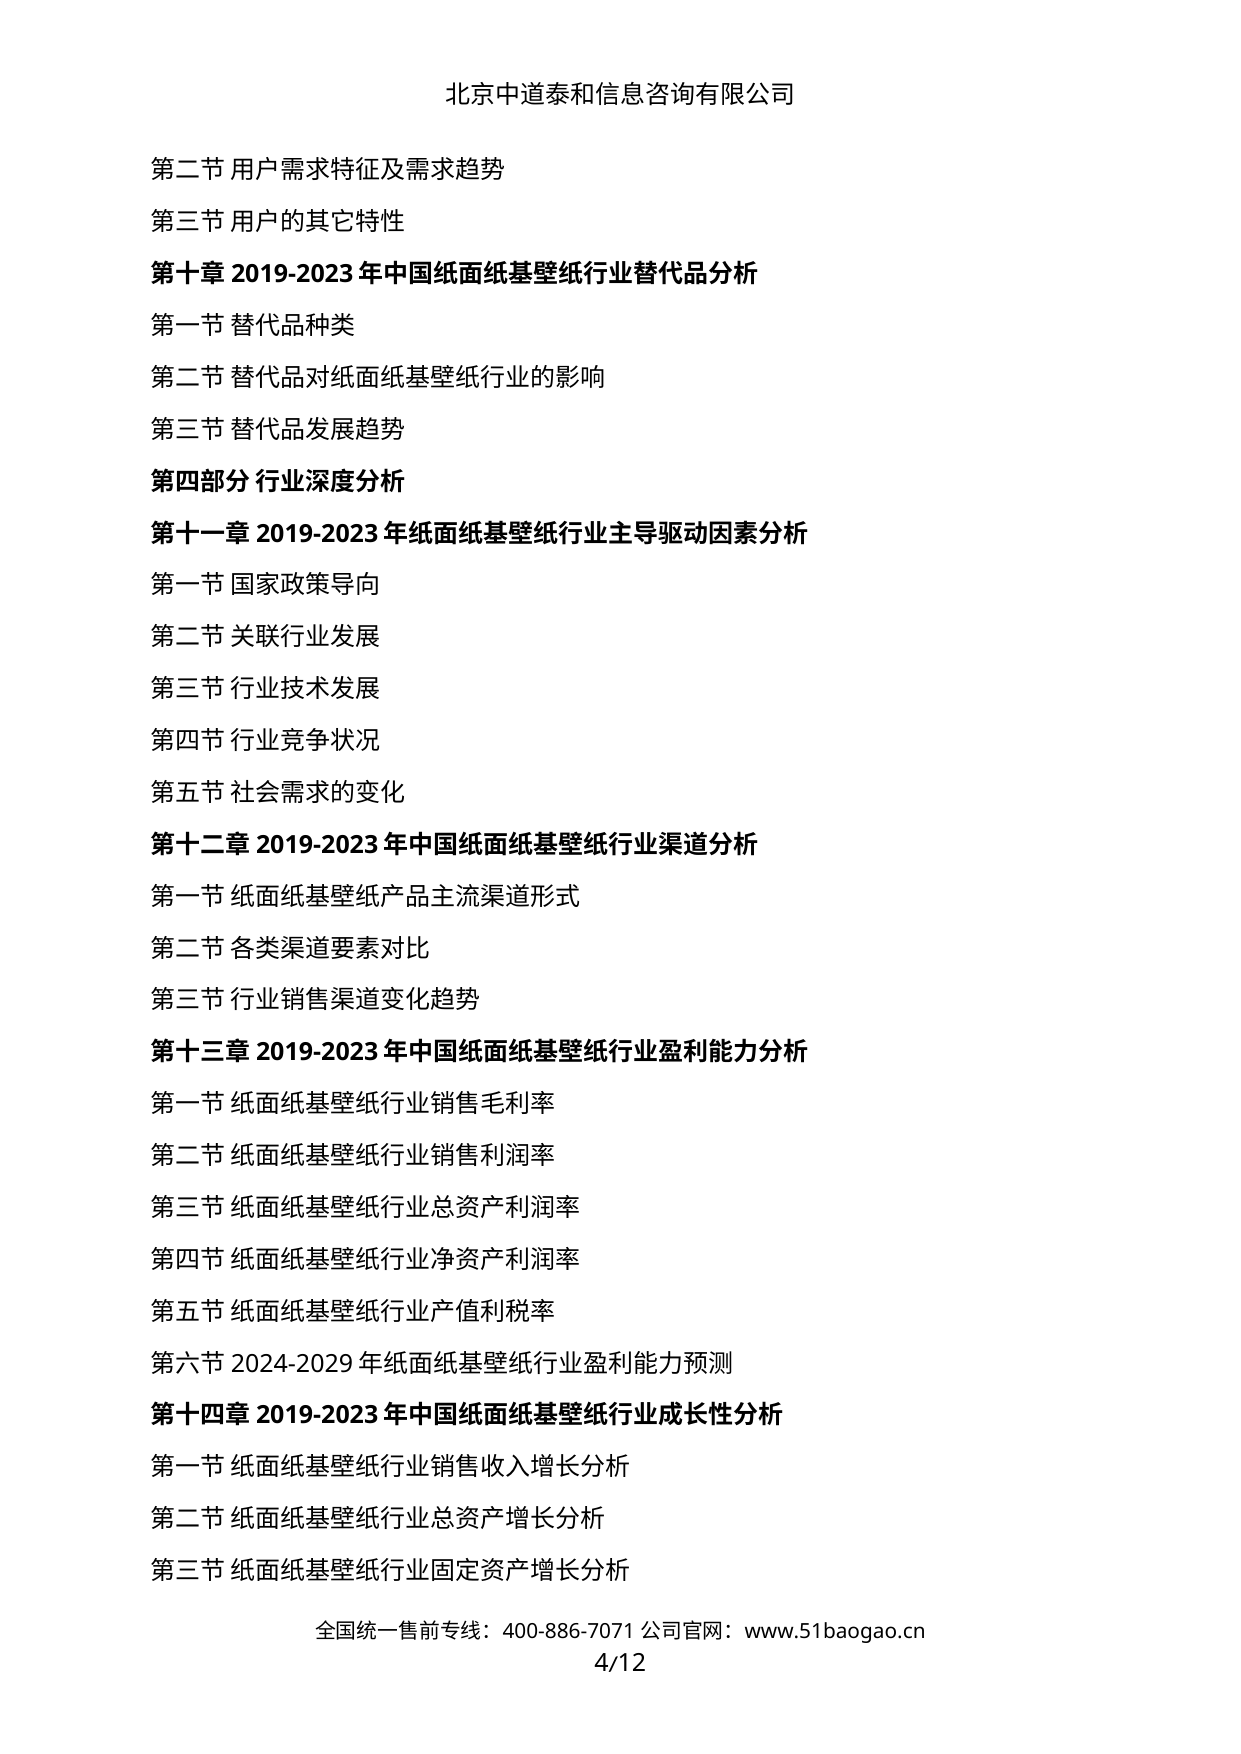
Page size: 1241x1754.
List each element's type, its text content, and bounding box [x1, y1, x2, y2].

text 第二节 纸面纸基壁纸行业总资产增长分析 [150, 1499, 1090, 1535]
text 第三节 替代品发展趋势 [150, 409, 1090, 446]
text 第十章 2019-2023年中国纸面纸基壁纸行业替代品分析 [150, 254, 1090, 290]
text 第三节 纸面纸基壁纸行业总资产利润率 [150, 1187, 1090, 1224]
text 第一节 替代品种类 [150, 306, 1090, 342]
text 第三节 纸面纸基壁纸行业固定资产增长分析 [150, 1551, 1090, 1587]
text 第一节 纸面纸基壁纸行业销售收入增长分析 [150, 1447, 1090, 1483]
text 第二节 各类渠道要素对比 [150, 928, 1090, 964]
text 第十四章 2019-2023年中国纸面纸基壁纸行业成长性分析 [150, 1395, 1090, 1431]
text 第五节 纸面纸基壁纸行业产值利税率 [150, 1291, 1090, 1327]
text 第四节 行业竞争状况 [150, 721, 1090, 757]
text 第六节 2024-2029年纸面纸基壁纸行业盈利能力预测 [150, 1343, 1090, 1379]
text 第四部分 行业深度分析 [150, 461, 1090, 497]
text 第三节 用户的其它特性 [150, 202, 1090, 238]
text 第二节 关联行业发展 [150, 617, 1090, 653]
text 第一节 纸面纸基壁纸产品主流渠道形式 [150, 876, 1090, 912]
text 第十一章 2019-2023年纸面纸基壁纸行业主导驱动因素分析 [150, 513, 1090, 549]
text 第十三章 2019-2023年中国纸面纸基壁纸行业盈利能力分析 [150, 1032, 1090, 1068]
text 第三节 行业销售渠道变化趋势 [150, 980, 1090, 1016]
text 第二节 替代品对纸面纸基壁纸行业的影响 [150, 357, 1090, 394]
text 第三节 行业技术发展 [150, 669, 1090, 705]
text 第四节 纸面纸基壁纸行业净资产利润率 [150, 1239, 1090, 1276]
text 第一节 纸面纸基壁纸行业销售毛利率 [150, 1084, 1090, 1120]
text 第二节 纸面纸基壁纸行业销售利润率 [150, 1136, 1090, 1172]
text 第五节 社会需求的变化 [150, 772, 1090, 809]
text 第一节 国家政策导向 [150, 565, 1090, 601]
text 第十二章 2019-2023年中国纸面纸基壁纸行业渠道分析 [150, 824, 1090, 861]
text 第二节 用户需求特征及需求趋势 [150, 150, 1090, 186]
